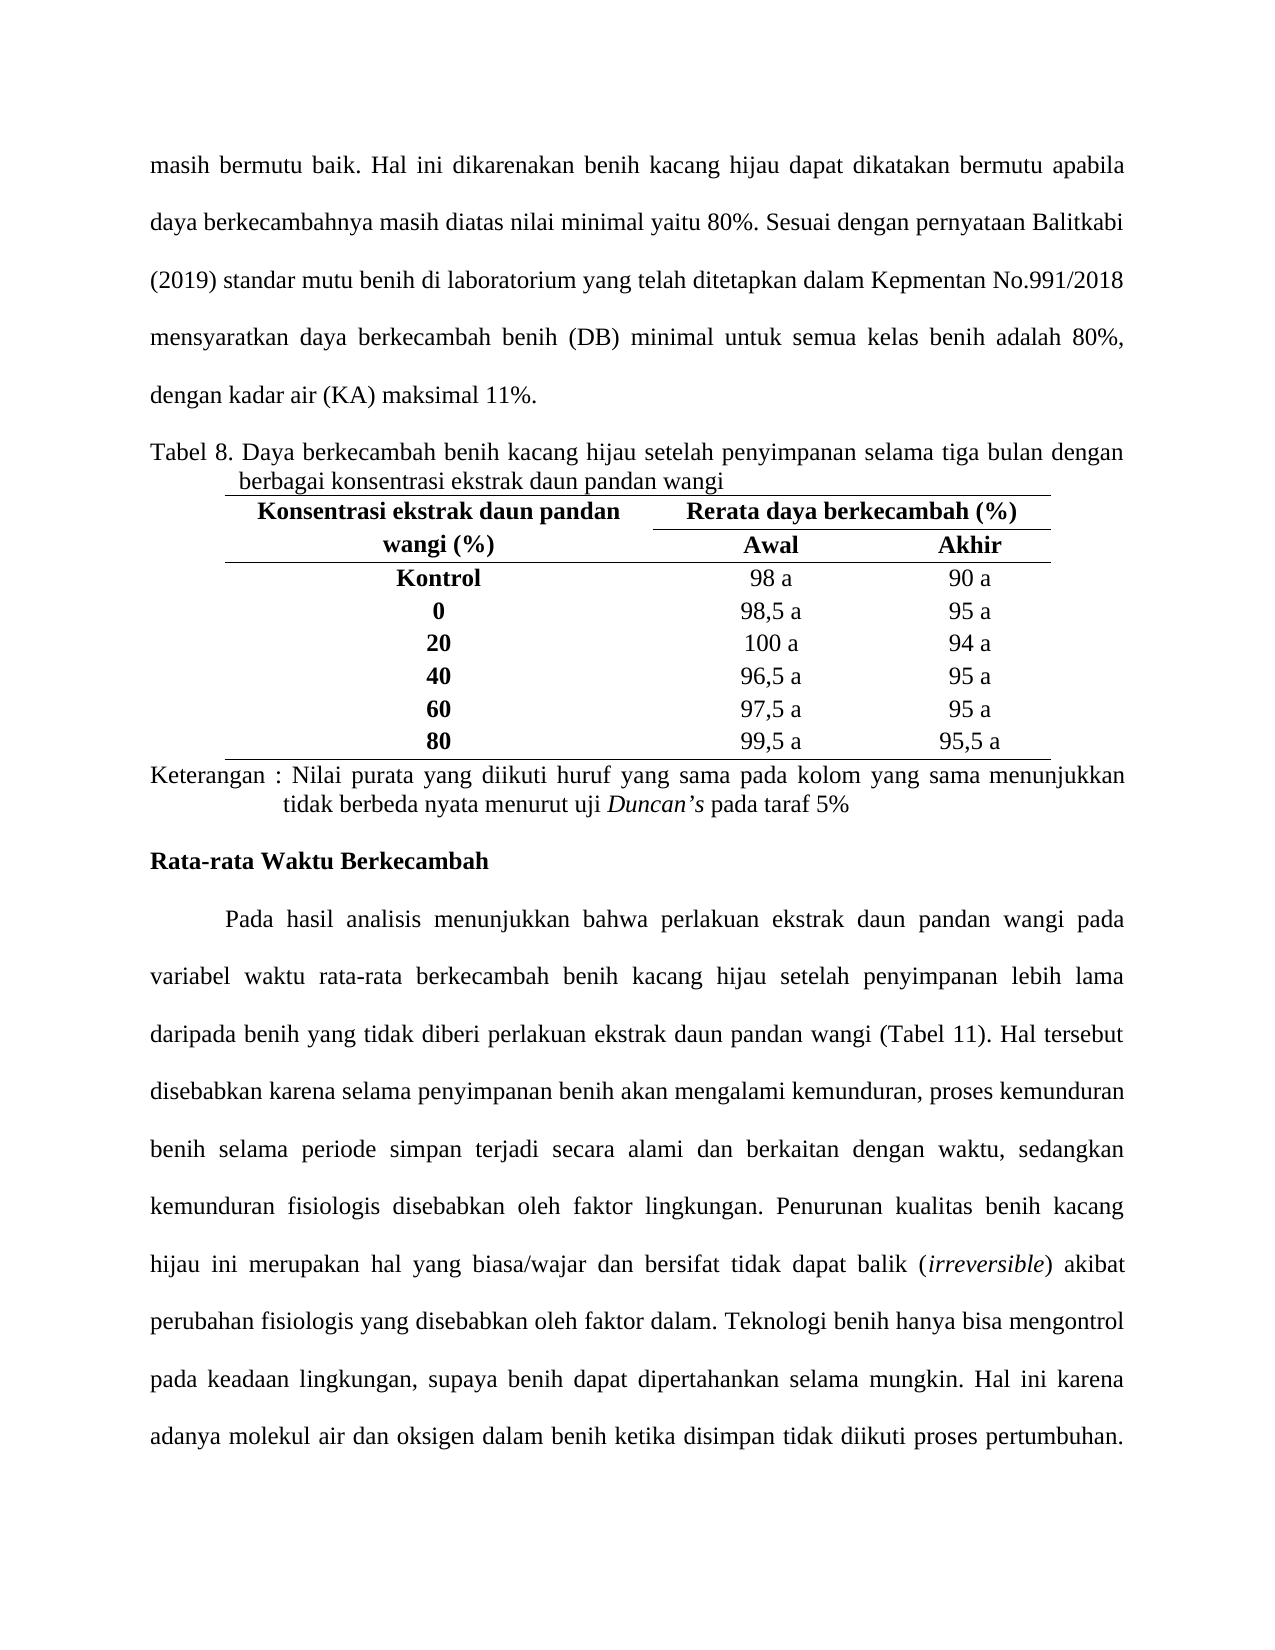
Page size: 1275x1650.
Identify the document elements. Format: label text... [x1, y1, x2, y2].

table_cell 95,5 a [889, 726, 1051, 759]
table_cell Kontrol [225, 563, 653, 596]
table_header Konsentrasi ekstrak daun pandan wangi (%) [225, 496, 653, 562]
table_header Rerata daya berkecambah (%) [653, 496, 1051, 529]
table_cell 98 a [653, 563, 889, 596]
table_cell 95 a [889, 596, 1051, 628]
table_cell 100 a [653, 629, 889, 661]
table_cell 95 a [889, 694, 1051, 726]
table_cell 60 [225, 694, 653, 726]
table_cell Awal [653, 530, 889, 562]
table_cell 97,5 a [653, 694, 889, 726]
table_cell 20 [225, 629, 653, 661]
text Tabel 8. Daya berkecambah benih kacang hijau setelah penyimpanan selama tiga bulan dengan berbagai konsentrasi ekstrak daun pandan wangi [150, 437, 1125, 495]
table_cell 95 a [889, 661, 1051, 694]
table_cell 96,5 a [653, 661, 889, 694]
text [150, 150, 1125, 409]
table_cell 94 a [889, 629, 1051, 661]
text Rata-rata Waktu Berkecambah [150, 846, 1125, 875]
table_cell 40 [225, 661, 653, 694]
table_cell 98,5 a [653, 596, 889, 628]
table_cell 80 [225, 726, 653, 759]
text Keterangan : Nilai purata yang diikuti huruf yang sama pada kolom yang sama menunjukkan tidak berbeda nyata menurut uji Duncan’s pada taraf 5% [150, 760, 1125, 817]
table_cell 0 [225, 596, 653, 628]
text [150, 904, 1125, 1450]
table_cell 99,5 a [653, 726, 889, 759]
table_cell Akhir [889, 530, 1051, 562]
table_cell 90 a [889, 563, 1051, 596]
